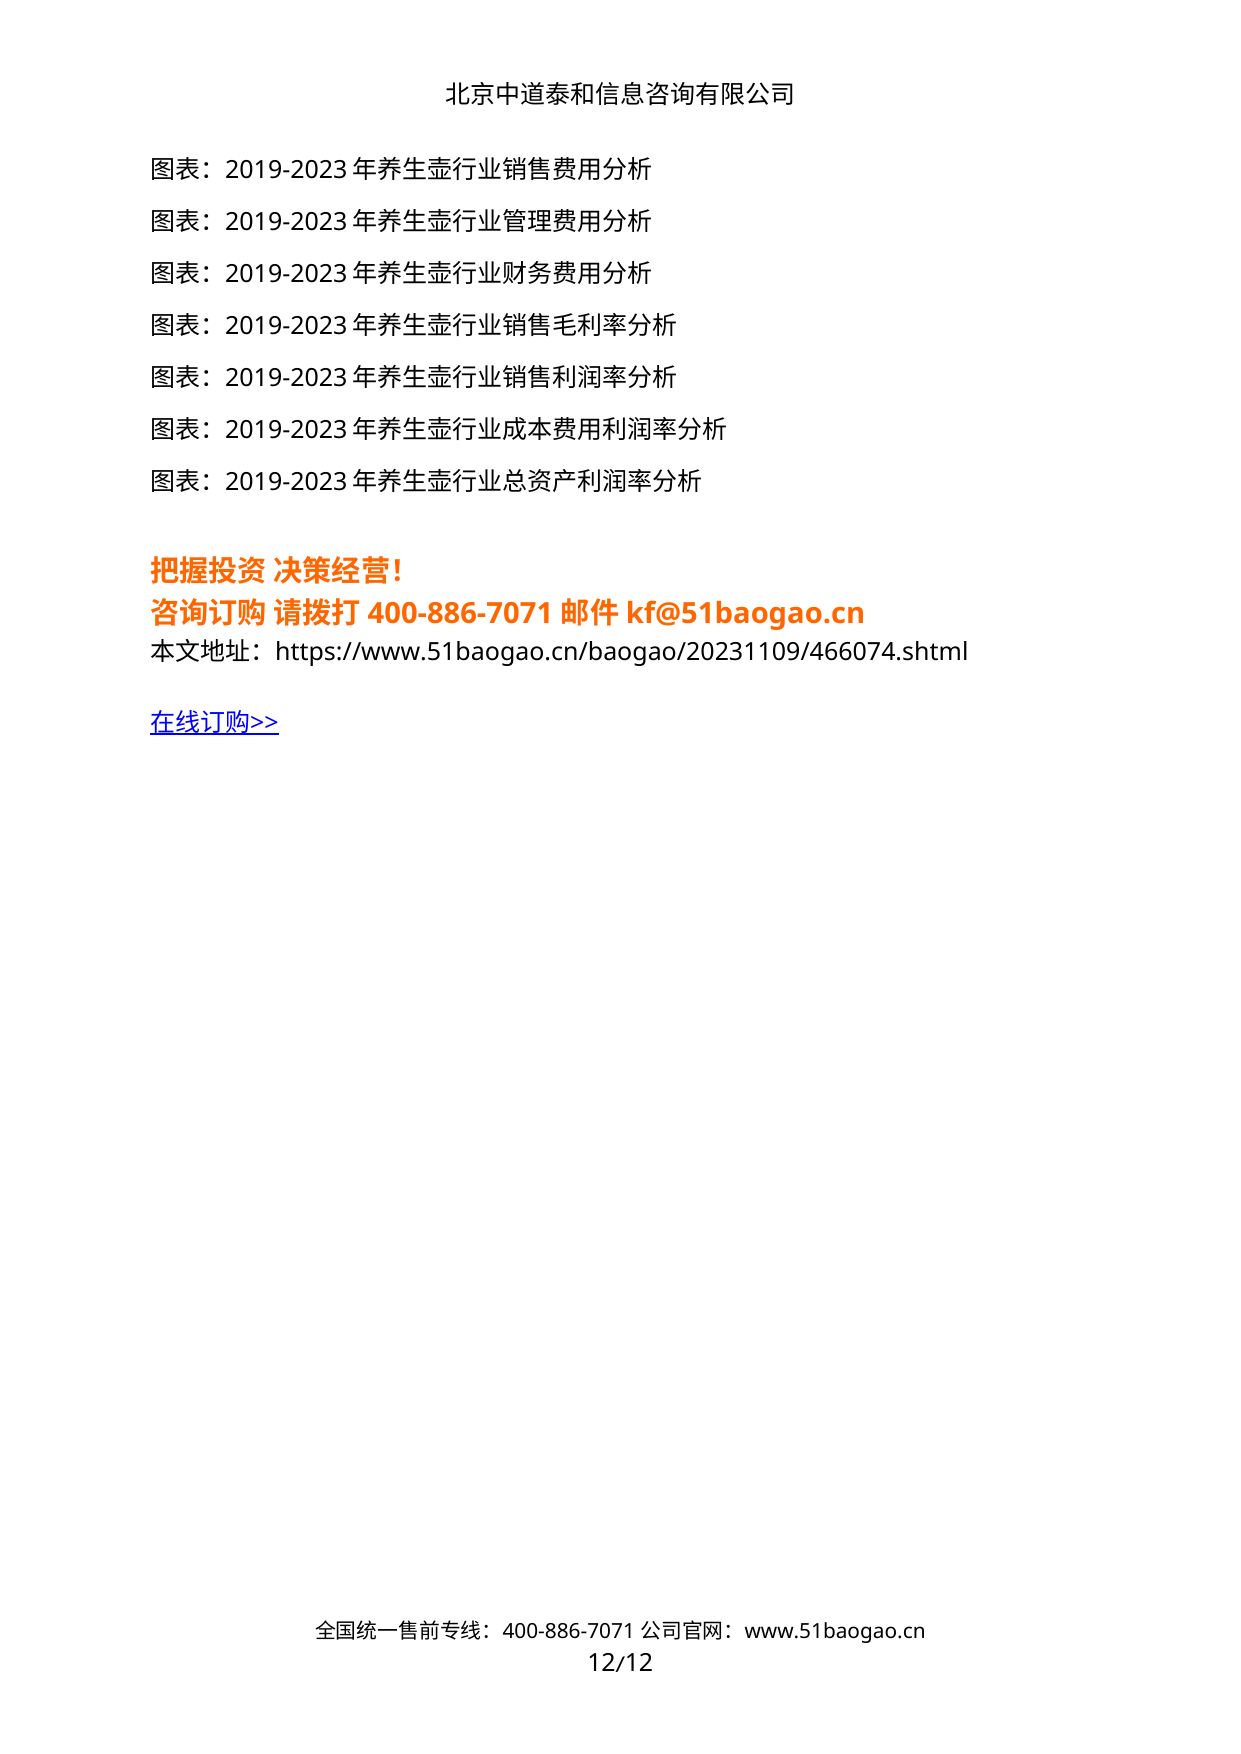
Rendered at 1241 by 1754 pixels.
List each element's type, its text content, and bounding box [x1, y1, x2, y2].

text 图表：2019-2023年养生壶行业财务费用分析 [150, 254, 1090, 290]
text 图表：2019-2023年养生壶行业销售毛利率分析 [150, 306, 1090, 342]
text 在线订购>> [150, 668, 1090, 738]
text 把握投资 决策经营！咨询订购 请拨打 400-886-7071 邮件 kf@51baogao.cn本文地址：https://www.51baogao.cn/baogao/20231109/466074.shtml [150, 513, 1090, 668]
text 图表：2019-2023年养生壶行业销售利润率分析 [150, 357, 1090, 394]
text 图表：2019-2023年养生壶行业销售费用分析 [150, 150, 1090, 186]
text 图表：2019-2023年养生壶行业总资产利润率分析 [150, 461, 1090, 497]
text 图表：2019-2023年养生壶行业管理费用分析 [150, 202, 1090, 238]
text 图表：2019-2023年养生壶行业成本费用利润率分析 [150, 409, 1090, 446]
